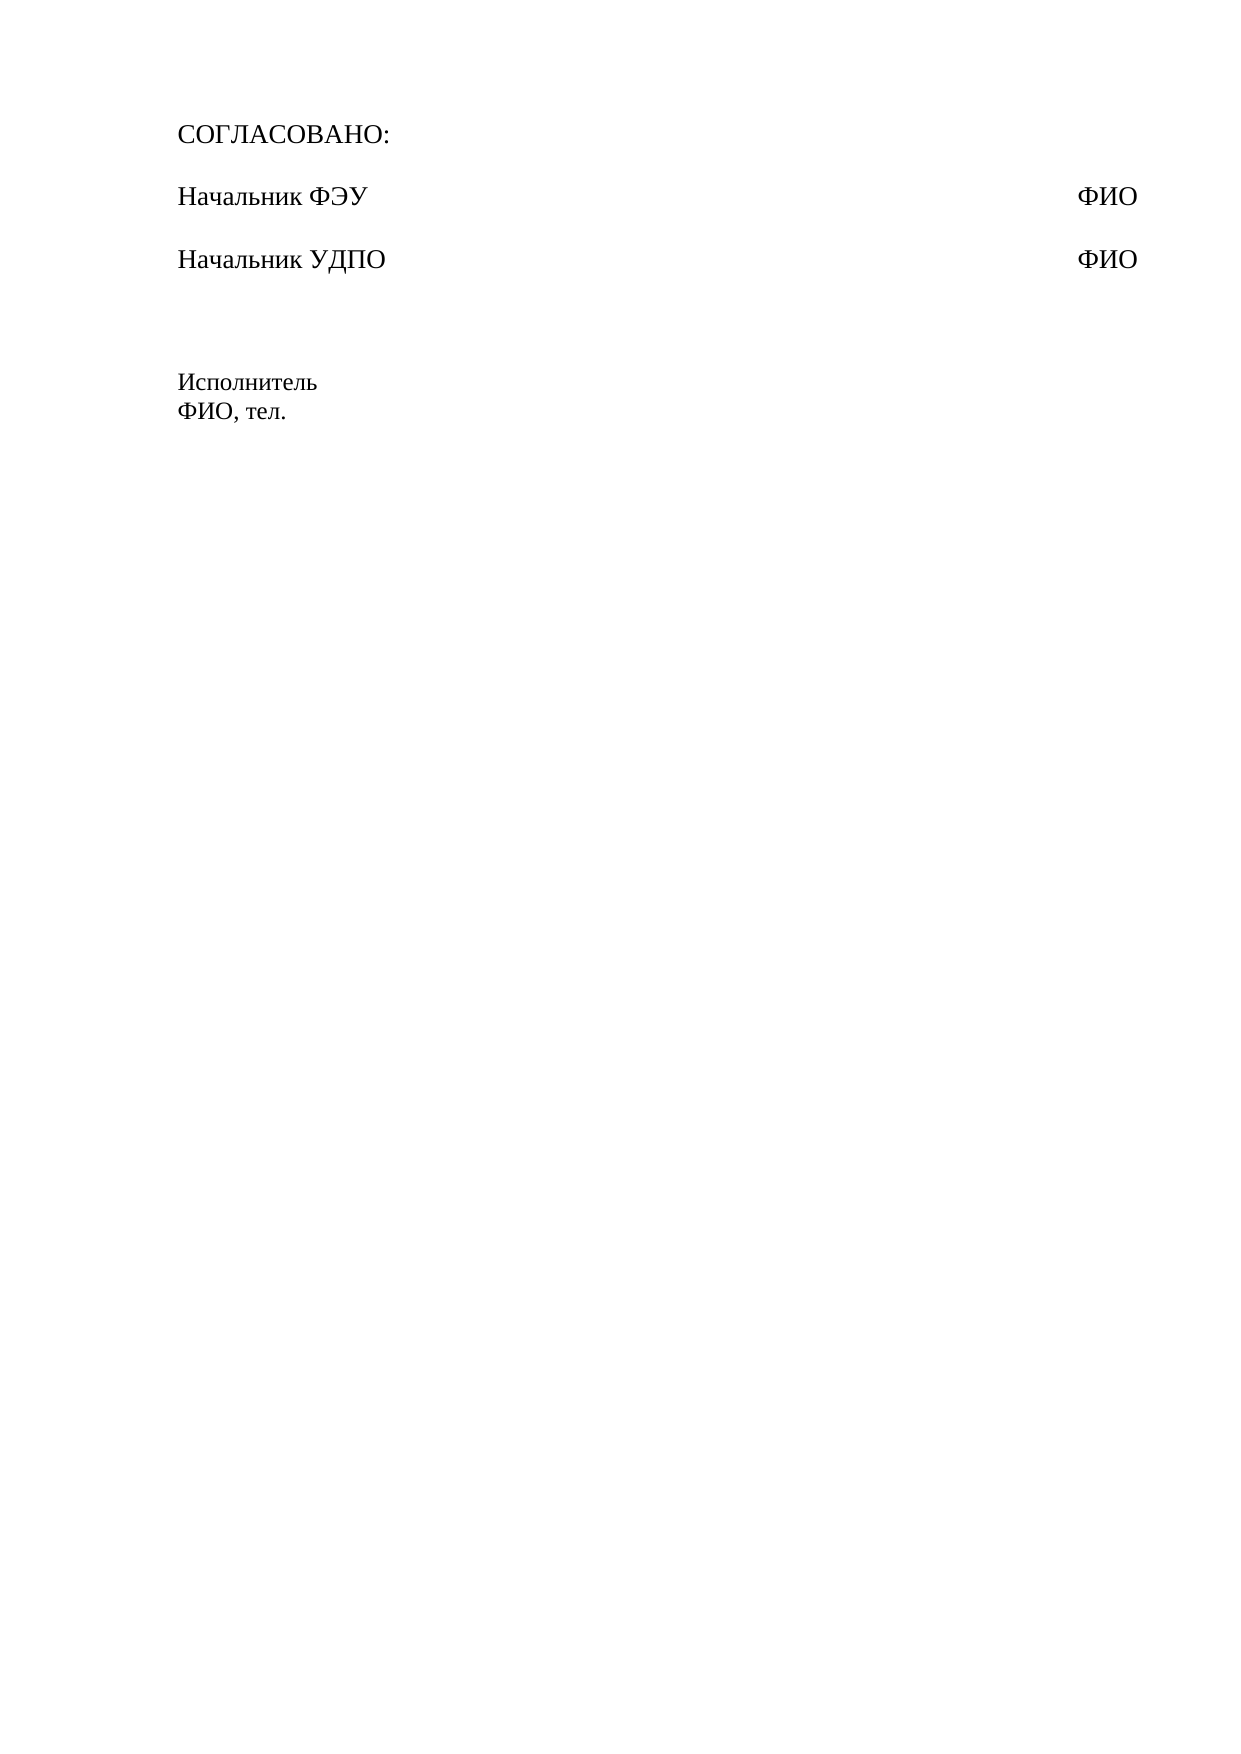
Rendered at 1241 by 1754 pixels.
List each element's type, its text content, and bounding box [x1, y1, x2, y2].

text СОГЛАСОВАНО: [177, 118, 1152, 149]
text Исполнитель [177, 367, 1081, 396]
text ФИО, тел. [177, 396, 1081, 425]
text Начальник ФЭУ ФИО [177, 180, 1152, 212]
text Начальник УДПО ФИО [177, 243, 1182, 274]
